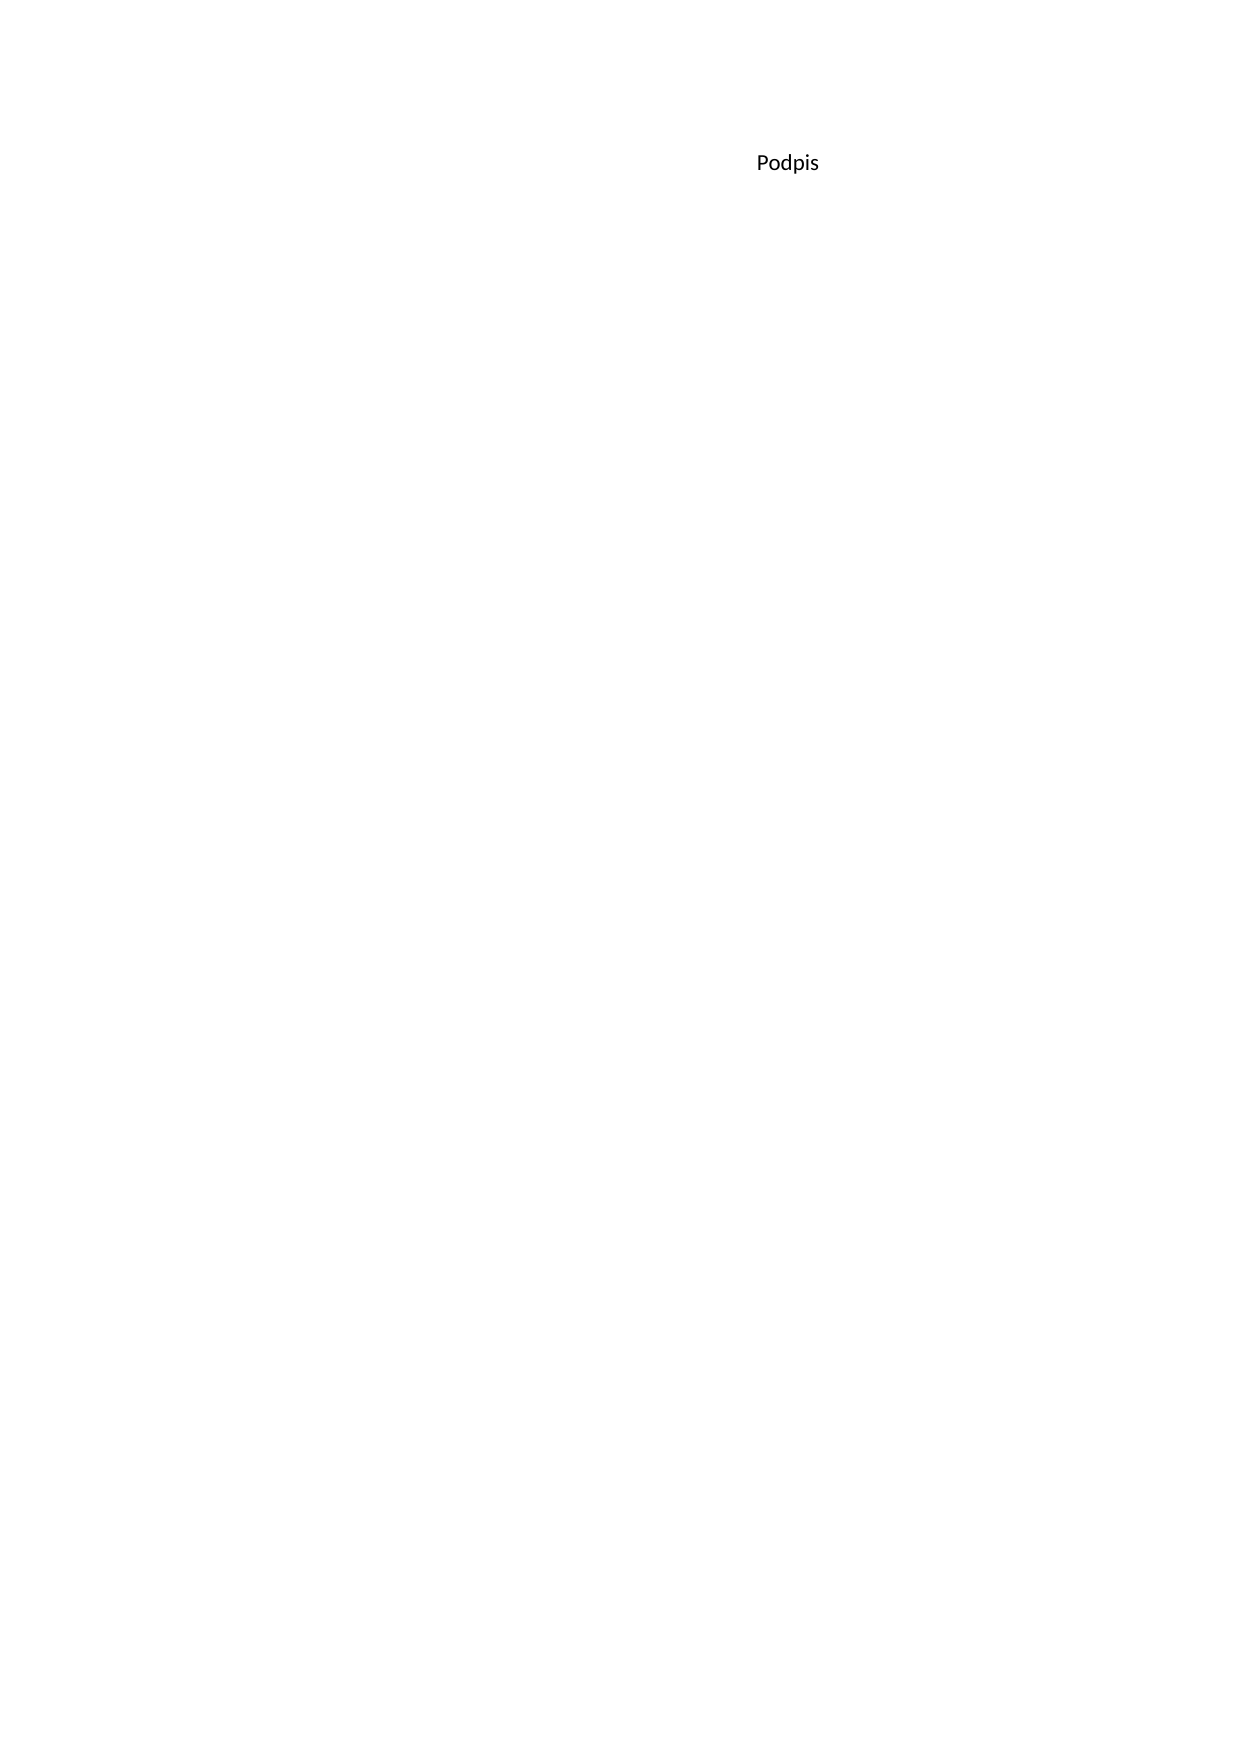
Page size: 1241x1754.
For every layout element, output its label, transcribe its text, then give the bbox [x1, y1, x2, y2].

text Podpis [561, 148, 1093, 176]
